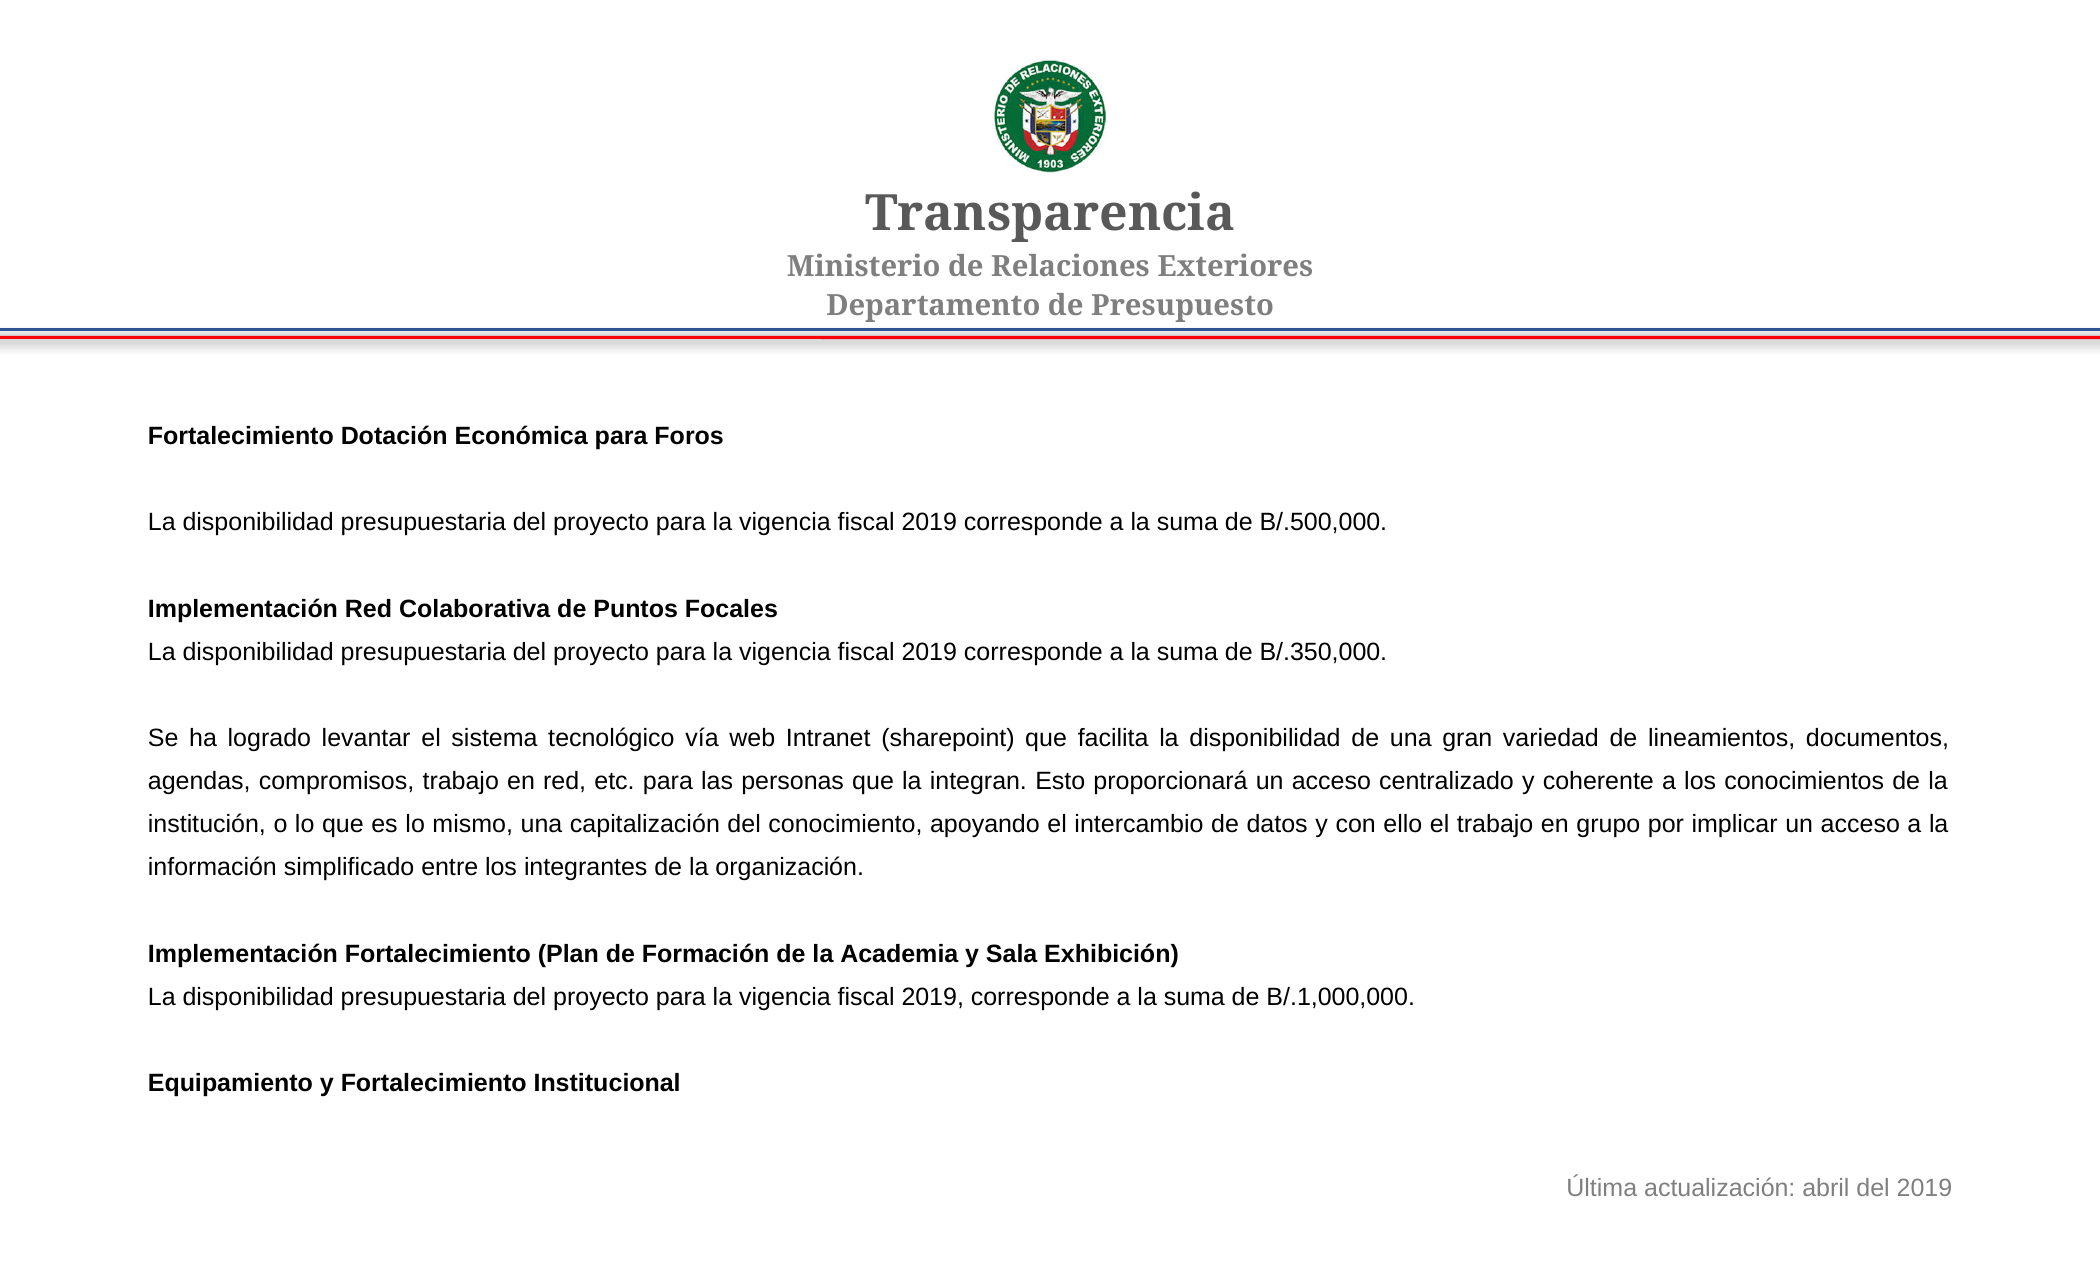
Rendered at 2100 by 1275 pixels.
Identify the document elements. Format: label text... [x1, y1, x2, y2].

text La disponibilidad presupuestaria del proyecto para la vigencia fiscal 2019, corresponde a la suma de B/.1,000,000. [148, 982, 1952, 1011]
text Se ha logrado levantar el sistema tecnológico vía web Intranet (sharepoint) que facilita la disponibilidad de una gran variedad de lineamientos, documentos, agendas, compromisos, trabajo en red, etc. para las personas que la integran. Esto proporcionará un acceso centralizado y coherente a los conocimientos de la institución, o lo que es lo mismo, una capitalización del conocimiento, apoyando el intercambio de datos y con ello el trabajo en grupo por implicar un acceso a la información simplificado entre los integrantes de la organización. [148, 723, 1952, 881]
text Fortalecimiento Dotación Económica para Foros [148, 421, 1952, 450]
text La disponibilidad presupuestaria del proyecto para la vigencia fiscal 2019 corresponde a la suma de B/.500,000. [148, 507, 1952, 536]
picture [989, 53, 1111, 177]
text Implementación Red Colaborativa de Puntos Focales [148, 594, 1952, 622]
text La disponibilidad presupuestaria del proyecto para la vigencia fiscal 2019 corresponde a la suma de B/.350,000. [148, 637, 1952, 666]
text Equipamiento y Fortalecimiento Institucional [148, 1068, 1952, 1097]
text Implementación Fortalecimiento (Plan de Formación de la Academia y Sala Exhibición) [148, 939, 1952, 967]
